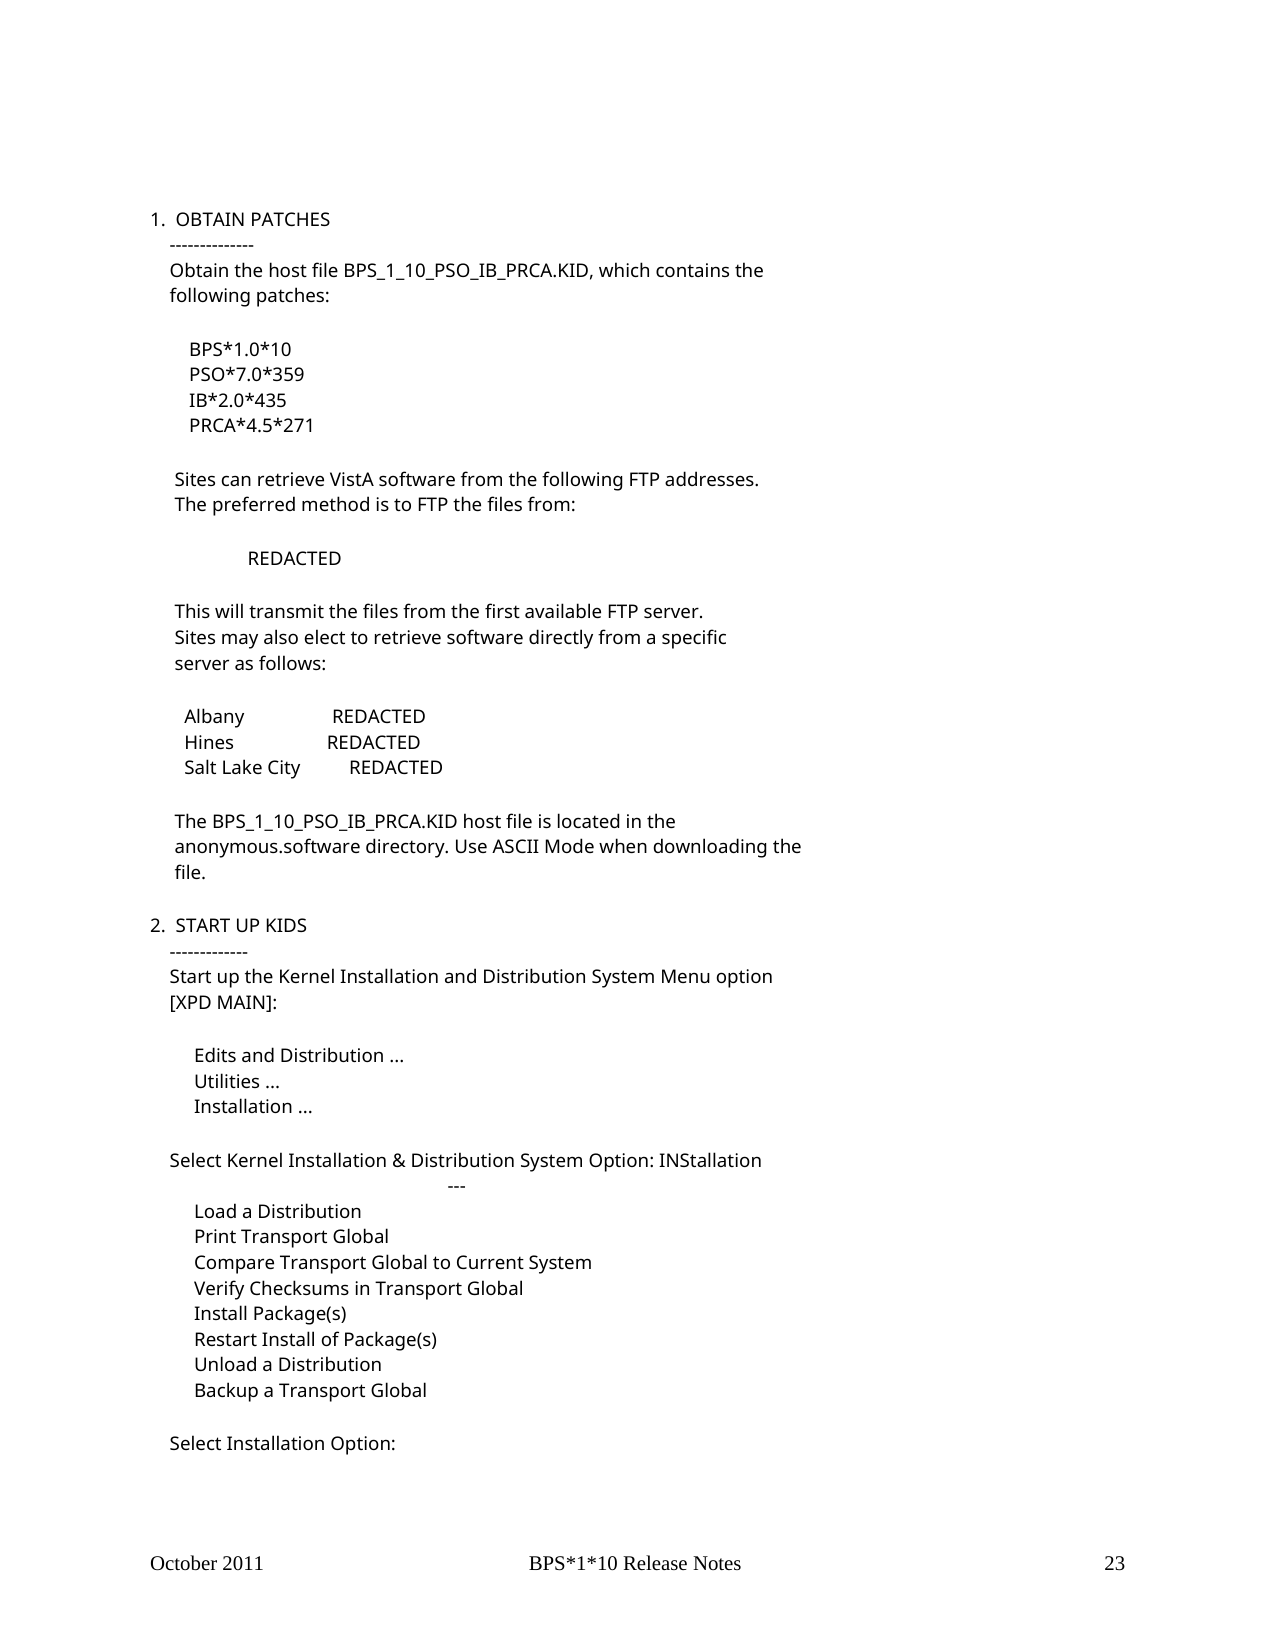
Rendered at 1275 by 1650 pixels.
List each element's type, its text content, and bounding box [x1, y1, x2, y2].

text This will transmit the files from the first available FTP server. [150, 599, 1125, 624]
text BPS*1.0*10 [150, 336, 1125, 362]
text The preferred method is to FTP the files from: [150, 492, 1125, 517]
text [XPD MAIN]: [150, 989, 1125, 1015]
text Install Package(s) [150, 1300, 1125, 1326]
text PSO*7.0*359 [150, 362, 1125, 387]
text IB*2.0*435 [150, 387, 1125, 413]
text REDACTED [150, 545, 1125, 571]
text Select Installation Option: [150, 1431, 1125, 1456]
text ------------- [150, 938, 1125, 964]
text --- [150, 1173, 1125, 1198]
text Backup a Transport Global [150, 1377, 1125, 1402]
text Utilities ... [150, 1068, 1125, 1094]
text PRCA*4.5*271 [150, 413, 1125, 438]
text Select Kernel Installation & Distribution System Option: INStallation [150, 1147, 1125, 1173]
text file. [150, 859, 1125, 884]
text Unload a Distribution [150, 1351, 1125, 1377]
text Start up the Kernel Installation and Distribution System Menu option [150, 964, 1125, 989]
text -------------- [150, 232, 1125, 257]
text Hines REDACTED [150, 729, 1125, 754]
text anonymous.software directory. Use ASCII Mode when downloading the [150, 833, 1125, 859]
text Print Transport Global [150, 1224, 1125, 1249]
text Restart Install of Package(s) [150, 1326, 1125, 1351]
text server as follows: [150, 650, 1125, 675]
text Verify Checksums in Transport Global [150, 1275, 1125, 1300]
text 1. OBTAIN PATCHES [150, 206, 1125, 232]
text Installation ... [150, 1094, 1125, 1119]
text The BPS_1_10_PSO_IB_PRCA.KID host file is located in the [150, 808, 1125, 833]
text Obtain the host file BPS_1_10_PSO_IB_PRCA.KID, which contains the [150, 257, 1125, 283]
text Compare Transport Global to Current System [150, 1249, 1125, 1275]
text 2. START UP KIDS [150, 913, 1125, 938]
text Albany REDACTED [150, 703, 1125, 729]
text Salt Lake City REDACTED [150, 754, 1125, 780]
text Sites can retrieve VistA software from the following FTP addresses. [150, 466, 1125, 492]
text Load a Distribution [150, 1198, 1125, 1224]
text Edits and Distribution ... [150, 1043, 1125, 1068]
text following patches: [150, 283, 1125, 308]
text Sites may also elect to retrieve software directly from a specific [150, 624, 1125, 650]
